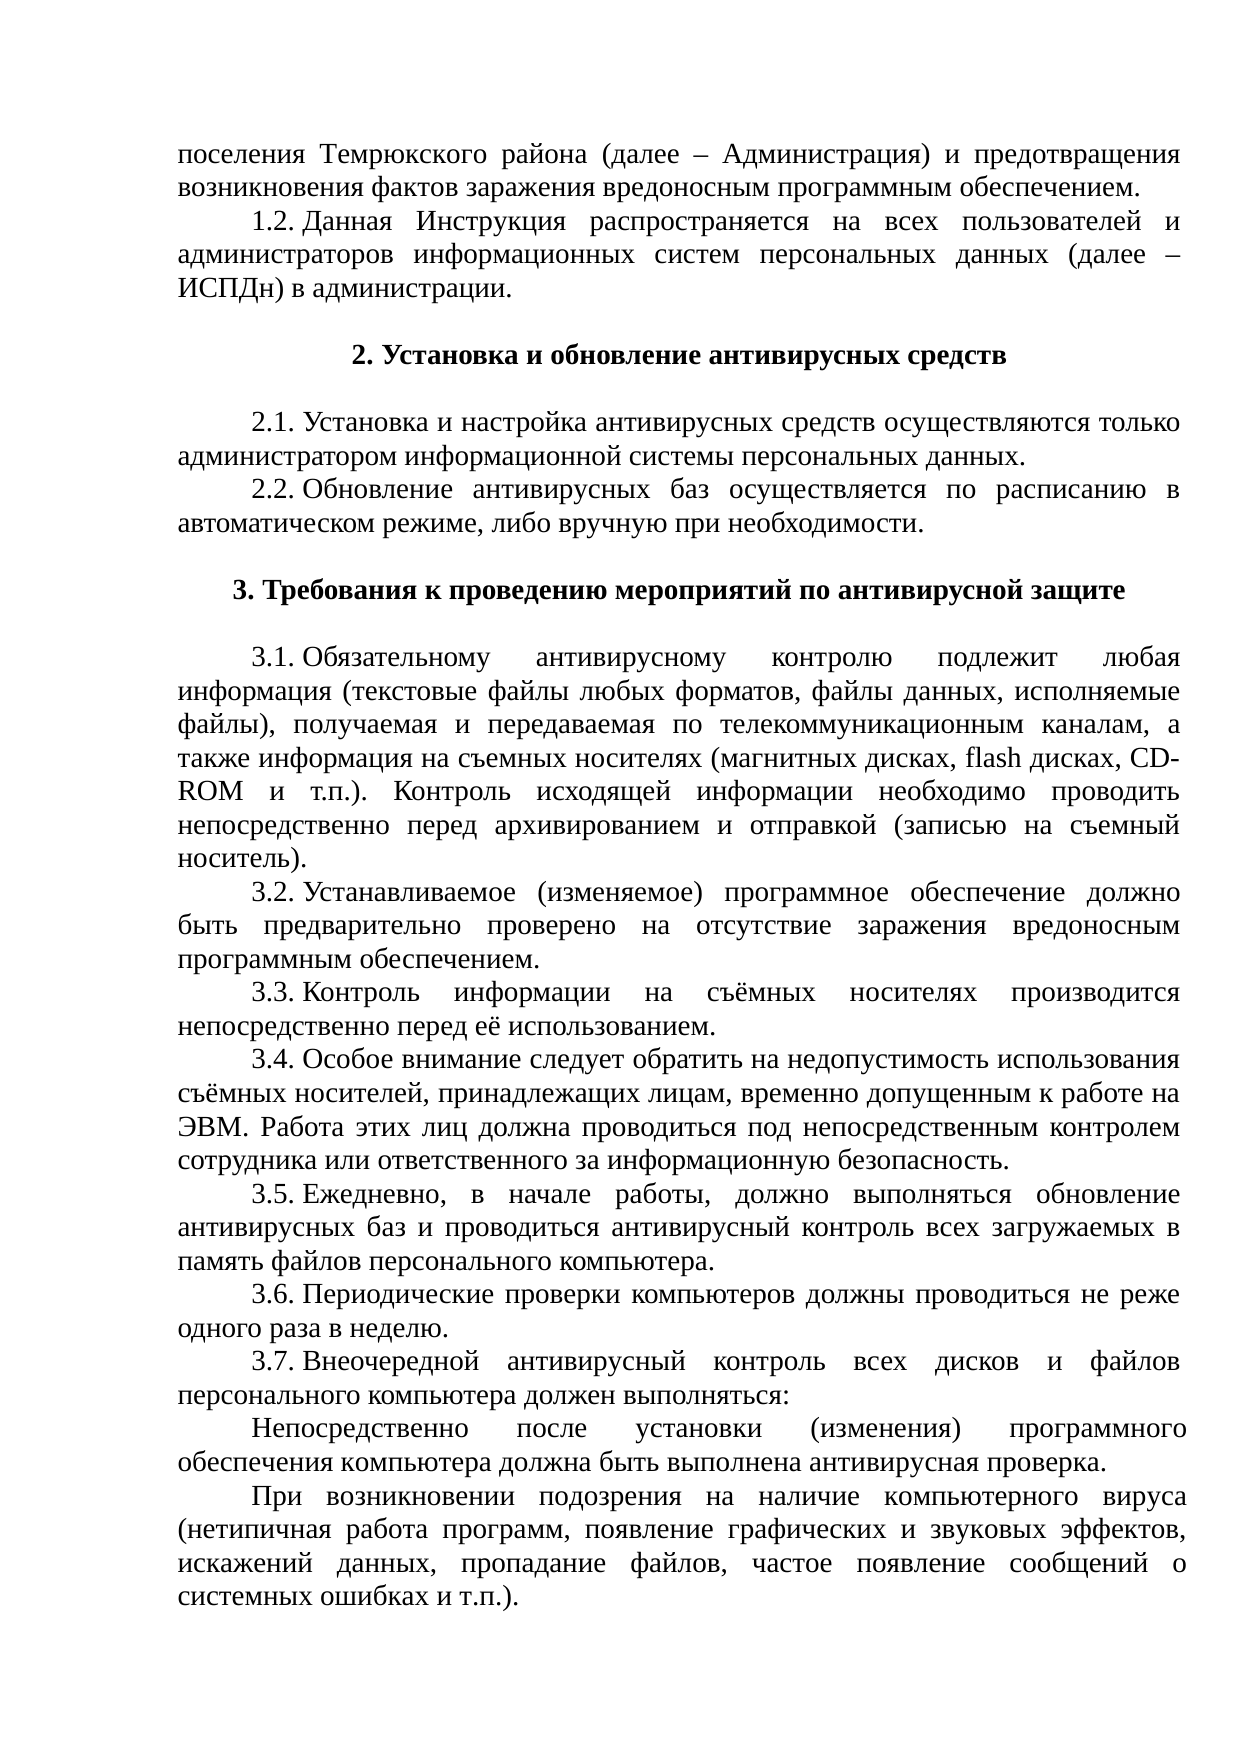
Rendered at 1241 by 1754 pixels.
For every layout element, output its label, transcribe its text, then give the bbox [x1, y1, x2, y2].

subtitle Устанавливаемое (изменяемое) программное обеспечение должно быть предварительно проверено на отсутствие заражения вредоносным программным обеспечением. [177, 874, 1181, 974]
subtitle Обновление антивирусных баз осуществляется по расписанию в автоматическом режиме, либо вручную при необходимости. [177, 471, 1181, 538]
text При возникновении подозрения на наличие компьютерного вируса (нетипичная работа программ, появление графических и звуковых эффектов, искажений данных, пропадание файлов, частое появление сообщений о системных ошибках и т.п.). [177, 1478, 1188, 1612]
subtitle Ежедневно, в начале работы, должно выполняться обновление антивирусных баз и проводиться антивирусный контроль всех загружаемых в память файлов персонального компьютера. [177, 1176, 1181, 1276]
subtitle Обязательному антивирусному контролю подлежит любая информация (текстовые файлы любых форматов, файлы данных, исполняемые файлы), получаемая и передаваемая по телекоммуникационным каналам, а также информация на съемных носителях (магнитных дисках, flash дисках, CD-ROM и т.п.). Контроль исходящей информации необходимо проводить непосредственно перед архивированием и отправкой (записью на съемный носитель). [177, 639, 1181, 874]
subtitle Установка и обновление антивирусных средств [177, 337, 1181, 371]
title Данная Инструкция распространяется на всех пользователей и администраторов информационных систем персональных данных (далее – ИСПДн) в администрации. [177, 203, 1181, 304]
subtitle Контроль информации на съёмных носителях производится непосредственно перед её использованием. [177, 974, 1181, 1042]
subtitle Внеочередной антивирусный контроль всех дисков и файлов персонального компьютера должен выполняться: [177, 1343, 1181, 1411]
subtitle Установка и настройка антивирусных средств осуществляются только администратором информационной системы персональных данных. [177, 404, 1181, 471]
subtitle Периодические проверки компьютеров должны проводиться не реже одного раза в неделю. [177, 1276, 1181, 1343]
subtitle Особое внимание следует обратить на недопустимость использования съёмных носителей, принадлежащих лицам, временно допущенным к работе на ЭВМ. Работа этих лиц должна проводиться под непосредственным контролем сотрудника или ответственного за информационную безопасность. [177, 1042, 1181, 1176]
subtitle Требования к проведению мероприятий по антивирусной защите [177, 572, 1181, 606]
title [177, 136, 1181, 203]
text Непосредственно после установки (изменения) программного обеспечения компьютера должна быть выполнена антивирусная проверка. [177, 1411, 1188, 1478]
